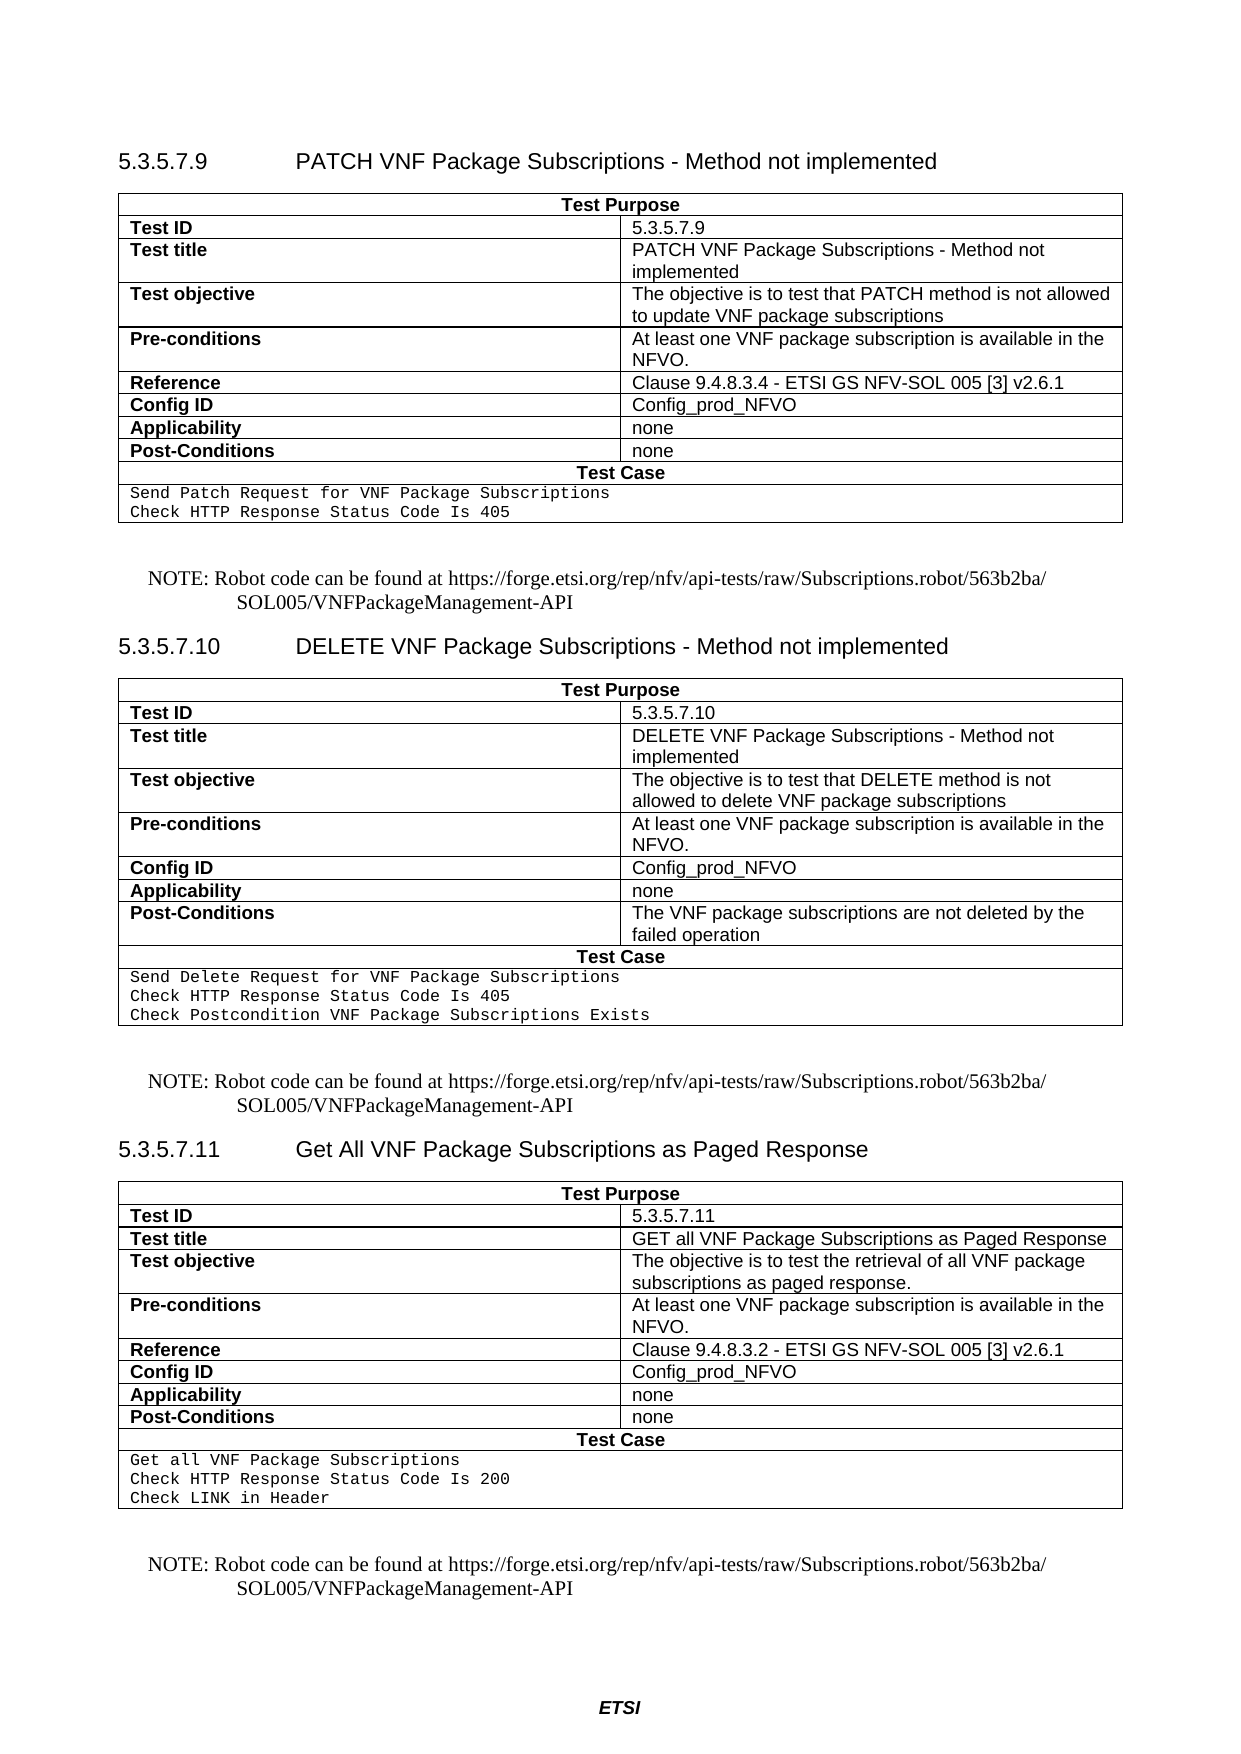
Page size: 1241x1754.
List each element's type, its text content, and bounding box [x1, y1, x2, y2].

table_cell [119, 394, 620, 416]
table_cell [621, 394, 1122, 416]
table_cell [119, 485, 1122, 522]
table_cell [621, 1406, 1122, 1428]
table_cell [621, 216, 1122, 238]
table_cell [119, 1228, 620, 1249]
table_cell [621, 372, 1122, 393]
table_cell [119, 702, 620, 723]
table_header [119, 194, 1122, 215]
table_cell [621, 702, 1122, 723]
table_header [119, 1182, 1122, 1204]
text NOTE: Robot code can be found at https://forge.etsi.org/rep/nfv/api-tests/raw/Subscriptions.robot/563b2ba/SOL005/VNFPackageManagement-API [148, 566, 1122, 614]
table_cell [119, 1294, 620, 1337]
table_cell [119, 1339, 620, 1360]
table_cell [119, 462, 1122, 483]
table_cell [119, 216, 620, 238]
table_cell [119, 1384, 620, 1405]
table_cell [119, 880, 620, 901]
subtitle 5.3.5.7.10 DELETE VNF Package Subscriptions - Method not implemented [118, 633, 1122, 659]
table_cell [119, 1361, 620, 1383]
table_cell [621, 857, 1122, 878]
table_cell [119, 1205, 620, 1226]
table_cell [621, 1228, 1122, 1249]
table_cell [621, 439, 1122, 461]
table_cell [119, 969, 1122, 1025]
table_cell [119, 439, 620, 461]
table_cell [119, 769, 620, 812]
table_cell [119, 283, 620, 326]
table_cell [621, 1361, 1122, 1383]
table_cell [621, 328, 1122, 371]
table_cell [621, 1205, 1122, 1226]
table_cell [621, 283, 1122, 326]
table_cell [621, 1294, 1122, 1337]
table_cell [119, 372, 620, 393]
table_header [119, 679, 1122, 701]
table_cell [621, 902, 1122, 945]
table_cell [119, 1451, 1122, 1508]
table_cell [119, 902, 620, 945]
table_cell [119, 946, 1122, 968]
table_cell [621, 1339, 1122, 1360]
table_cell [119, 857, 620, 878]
subtitle 5.3.5.7.11 Get All VNF Package Subscriptions as Paged Response [118, 1136, 1122, 1162]
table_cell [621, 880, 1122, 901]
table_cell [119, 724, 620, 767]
text NOTE: Robot code can be found at https://forge.etsi.org/rep/nfv/api-tests/raw/Subscriptions.robot/563b2ba/SOL005/VNFPackageManagement-API [148, 1552, 1122, 1600]
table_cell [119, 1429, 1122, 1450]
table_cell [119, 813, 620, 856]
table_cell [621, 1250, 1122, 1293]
text NOTE: Robot code can be found at https://forge.etsi.org/rep/nfv/api-tests/raw/Subscriptions.robot/563b2ba/SOL005/VNFPackageManagement-API [148, 1069, 1122, 1117]
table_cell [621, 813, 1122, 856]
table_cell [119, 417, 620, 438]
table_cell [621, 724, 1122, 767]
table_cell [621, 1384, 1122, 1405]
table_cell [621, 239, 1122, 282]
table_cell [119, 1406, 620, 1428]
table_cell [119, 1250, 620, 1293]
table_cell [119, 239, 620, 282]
subtitle 5.3.5.7.9 PATCH VNF Package Subscriptions - Method not implemented [118, 148, 1122, 174]
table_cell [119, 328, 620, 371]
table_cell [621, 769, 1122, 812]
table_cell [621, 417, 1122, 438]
